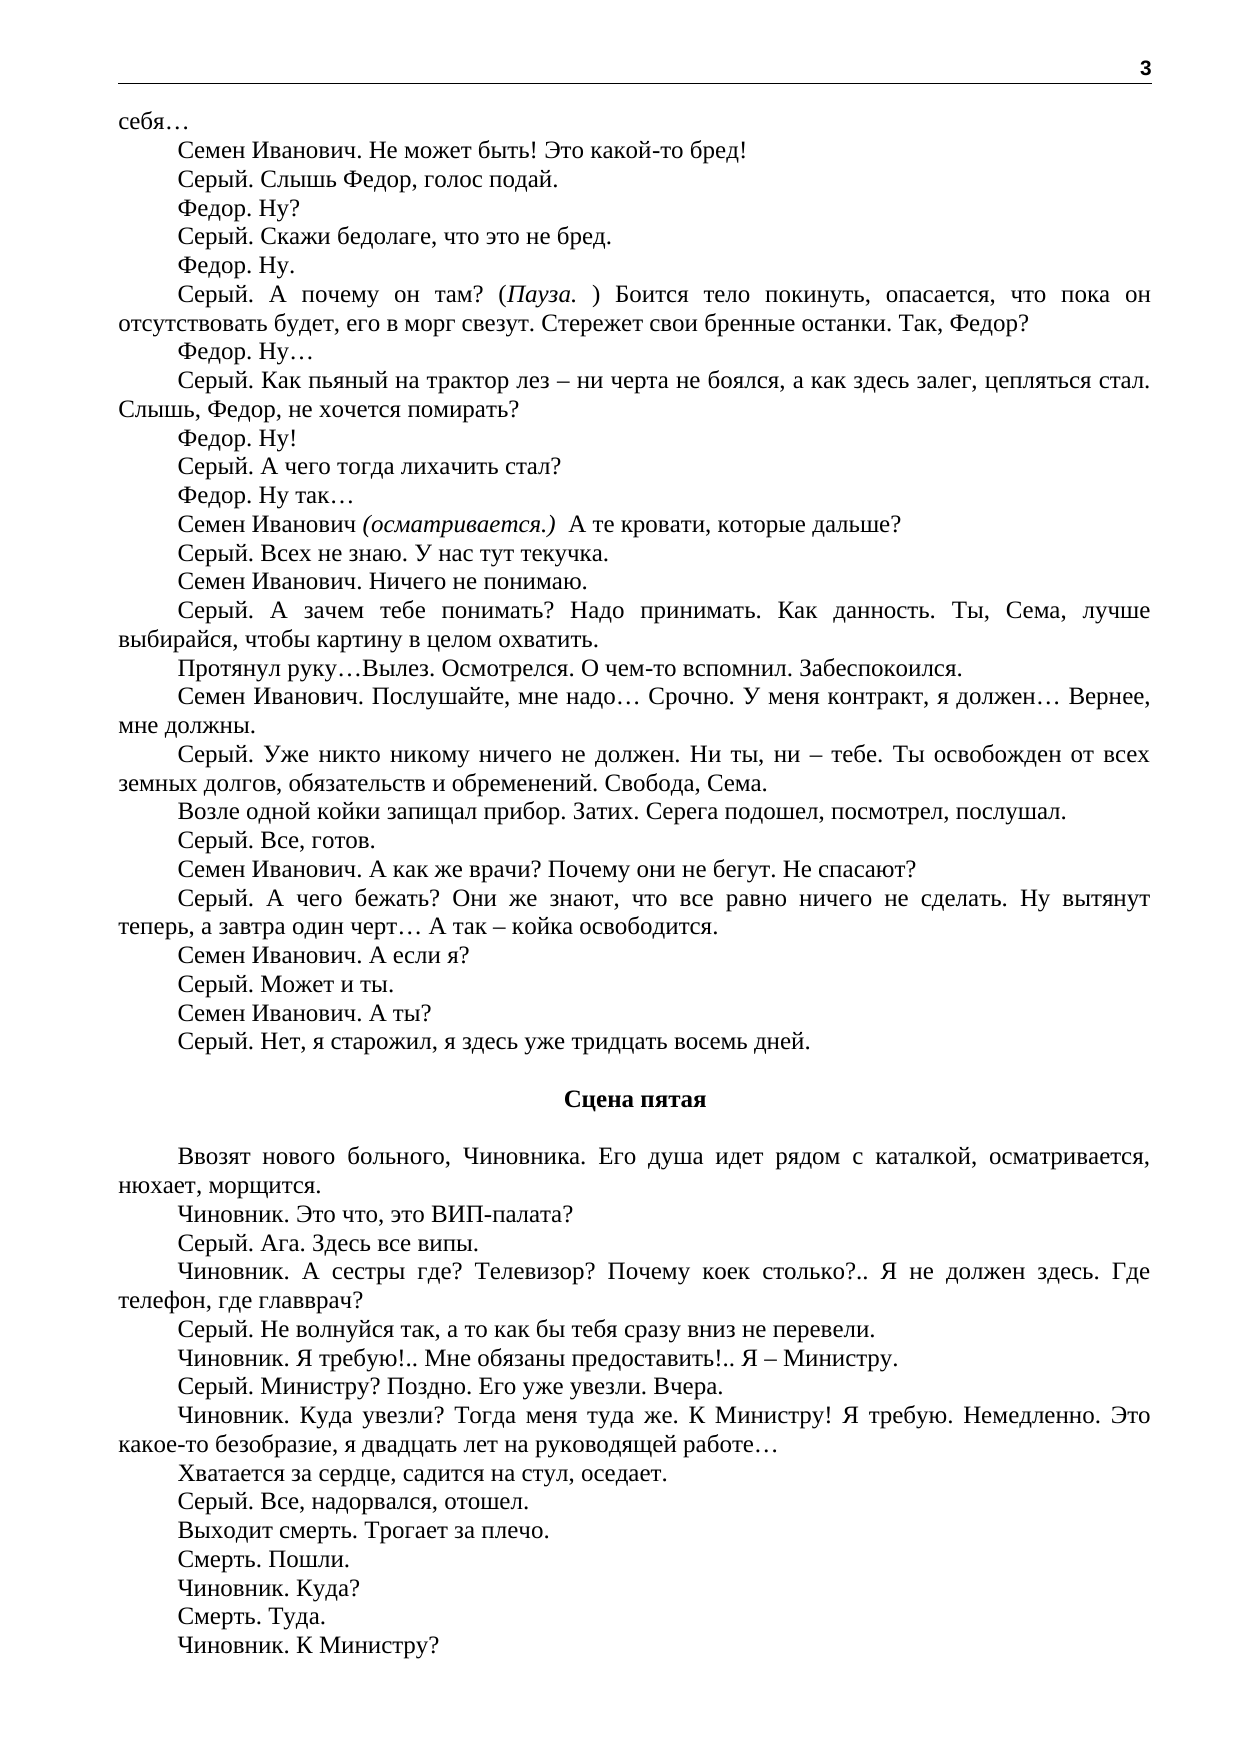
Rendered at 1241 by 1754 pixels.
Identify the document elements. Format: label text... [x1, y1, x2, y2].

text Серый. А чего тогда лихачить стал? [118, 451, 1152, 480]
text Серый. Может и ты. [118, 969, 1152, 998]
text Смерть. Туда. [118, 1601, 1152, 1630]
text Хватается за сердце, садится на стул, оседает. [118, 1458, 1152, 1486]
text Федор. Ну! [118, 423, 1152, 451]
text Семен Иванович. Не может быть! Это какой-то бред! [118, 135, 1152, 164]
text Ввозят нового больного, Чиновника. Его душа идет рядом с каталкой, осматривается, нюхает, морщится. [118, 1141, 1152, 1199]
text Федор. Ну так… [118, 480, 1152, 509]
text Серый. Как пьяный на трактор лез – ни черта не боялся, а как здесь залег, цепляться стал. Слышь, Федор, не хочется помирать? [118, 365, 1152, 423]
text Серый. Все, надорвался, отошел. [118, 1486, 1152, 1515]
text Семен Иванович. Послушайте, мне надо… Срочно. У меня контракт, я должен… Вернее, мне должны. [118, 681, 1152, 739]
text Протянул руку…Вылез. Осмотрелся. О чем-то вспомнил. Забеспокоился. [118, 653, 1152, 681]
text Чиновник. Это что, это ВИП-палата? [118, 1199, 1152, 1228]
text Семен Иванович. А если я? [118, 940, 1152, 969]
text Серый. Слышь Федор, голос подай. [118, 164, 1152, 193]
text Серый. А почему он там? (Пауза. ) Боится тело покинуть, опасается, что пока он отсутствовать будет, его в морг свезут. Стережет свои бренные останки. Так, Федор? [118, 279, 1152, 336]
text Выходит смерть. Трогает за плечо. [118, 1515, 1152, 1544]
text Чиновник. А сестры где? Телевизор? Почему коек столько?.. Я не должен здесь. Где телефон, где главврач? [118, 1256, 1152, 1314]
text Серый. Все, готов. [118, 825, 1152, 854]
text Чиновник. Куда увезли? Тогда меня туда же. К Министру! Я требую. Немедленно. Это какое-то безобразие, я двадцать лет на руководящей работе… [118, 1400, 1152, 1458]
text Серый. А чего бежать? Они же знают, что все равно ничего не сделать. Ну вытянут теперь, а завтра один черт… А так – койка освободится. [118, 883, 1152, 940]
text Федор. Ну… [118, 336, 1152, 365]
text Серый. Нет, я старожил, я здесь уже тридцать восемь дней. [118, 1026, 1152, 1055]
text Федор. Ну? [118, 193, 1152, 221]
text Серый. Ага. Здесь все випы. [118, 1228, 1152, 1256]
text Серый. А зачем тебе понимать? Надо принимать. Как данность. Ты, Сема, лучше выбирайся, чтобы картину в целом охватить. [118, 595, 1152, 653]
text Серый. Скажи бедолаге, что это не бред. [118, 221, 1152, 250]
text Смерть. Пошли. [118, 1544, 1152, 1573]
text Семен Иванович. Ничего не понимаю. [118, 566, 1152, 595]
text Серый. Всех не знаю. У нас тут текучка. [118, 538, 1152, 566]
text Серый. Не волнуйся так, а то как бы тебя сразу вниз не перевели. [118, 1314, 1152, 1343]
subtitle Сцена пятая [118, 1084, 1152, 1113]
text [118, 106, 1152, 135]
text Семен Иванович (осматривается.) А те кровати, которые дальше? [118, 509, 1152, 538]
text Семен Иванович. А ты? [118, 998, 1152, 1026]
text Федор. Ну. [118, 250, 1152, 279]
text Чиновник. Я требую!.. Мне обязаны предоставить!.. Я – Министру. [118, 1343, 1152, 1371]
text Чиновник. Куда? [118, 1573, 1152, 1601]
text Серый. Уже никто никому ничего не должен. Ни ты, ни – тебе. Ты освобожден от всех земных долгов, обязательств и обременений. Свобода, Сема. [118, 739, 1152, 796]
text Чиновник. К Министру? [118, 1630, 1152, 1659]
text Семен Иванович. А как же врачи? Почему они не бегут. Не спасают? [118, 854, 1152, 883]
text Серый. Министру? Поздно. Его уже увезли. Вчера. [118, 1371, 1152, 1400]
text Возле одной койки запищал прибор. Затих. Серега подошел, посмотрел, послушал. [118, 796, 1152, 825]
